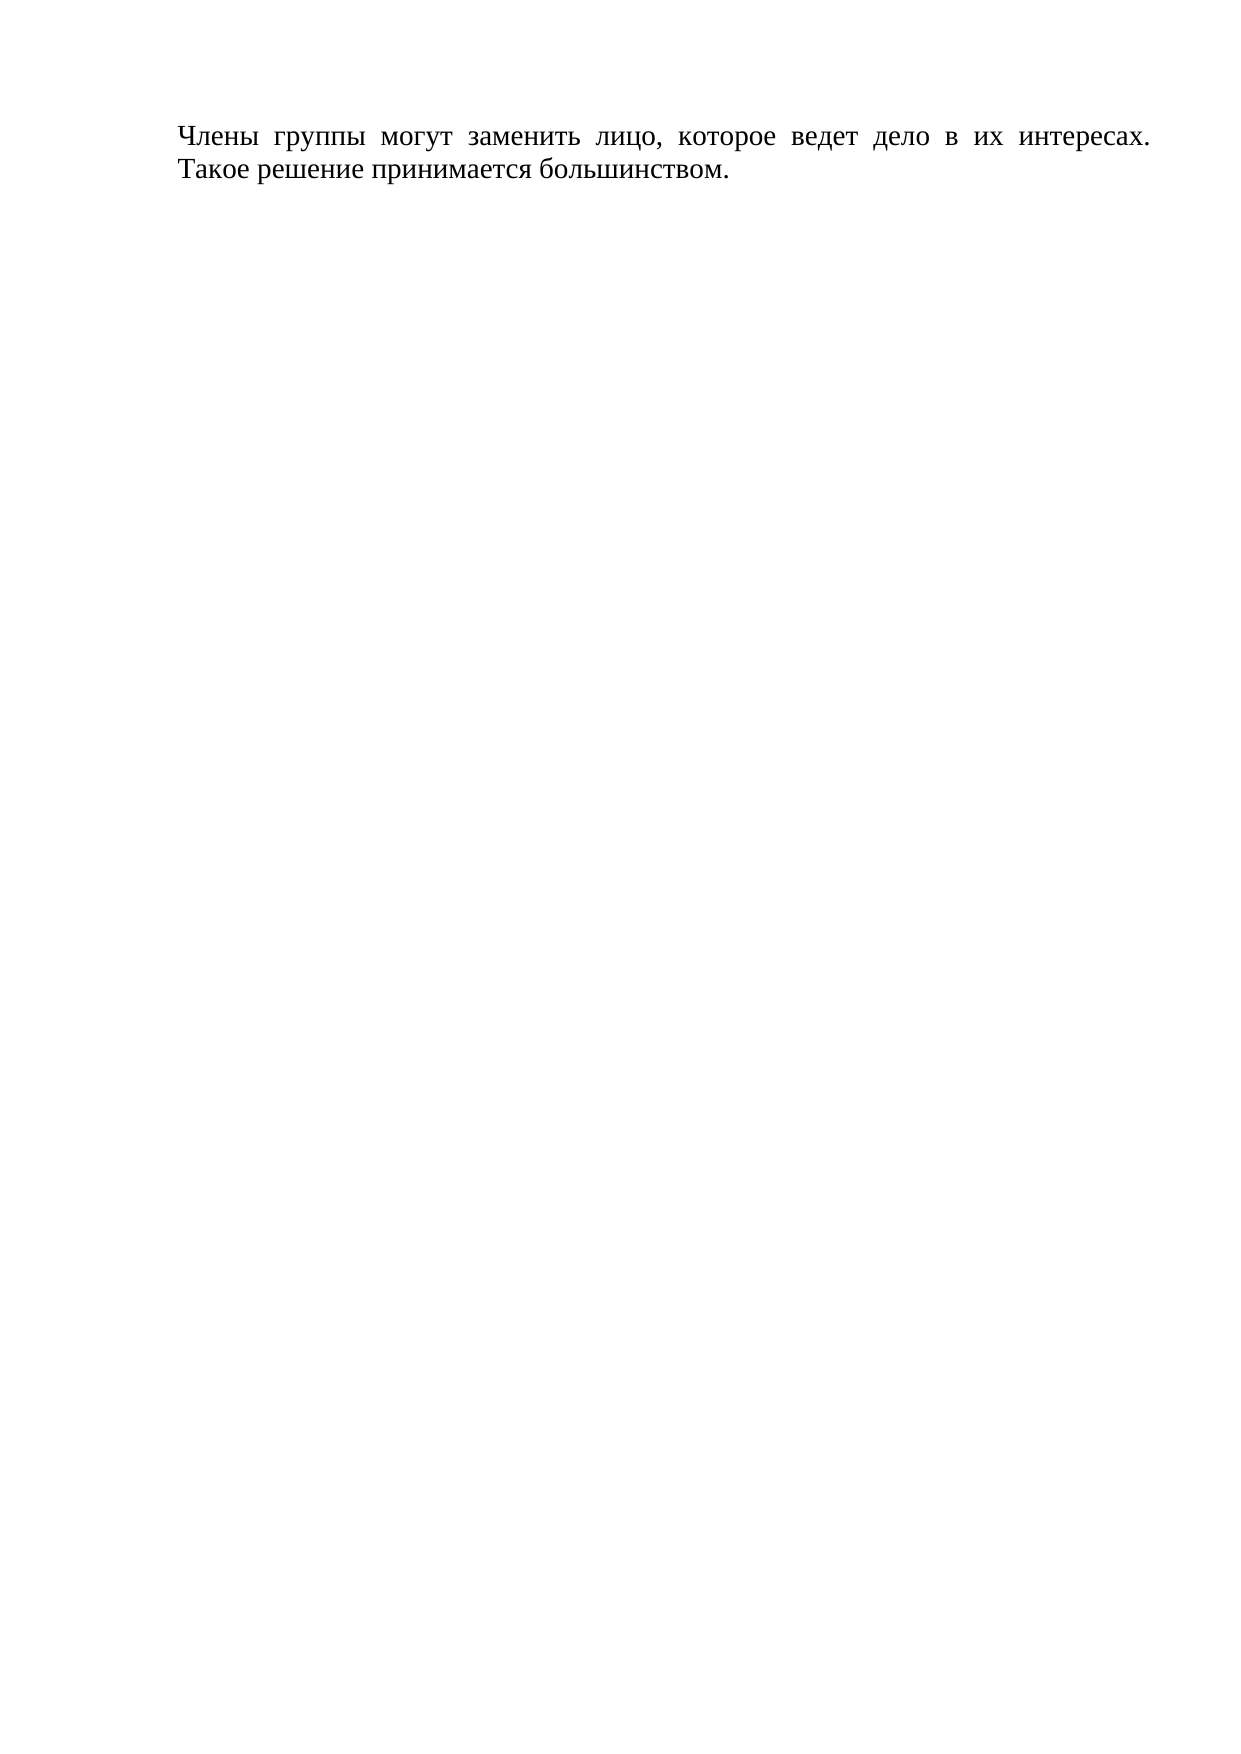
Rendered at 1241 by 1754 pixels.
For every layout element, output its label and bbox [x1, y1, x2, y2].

text [177, 118, 1152, 185]
